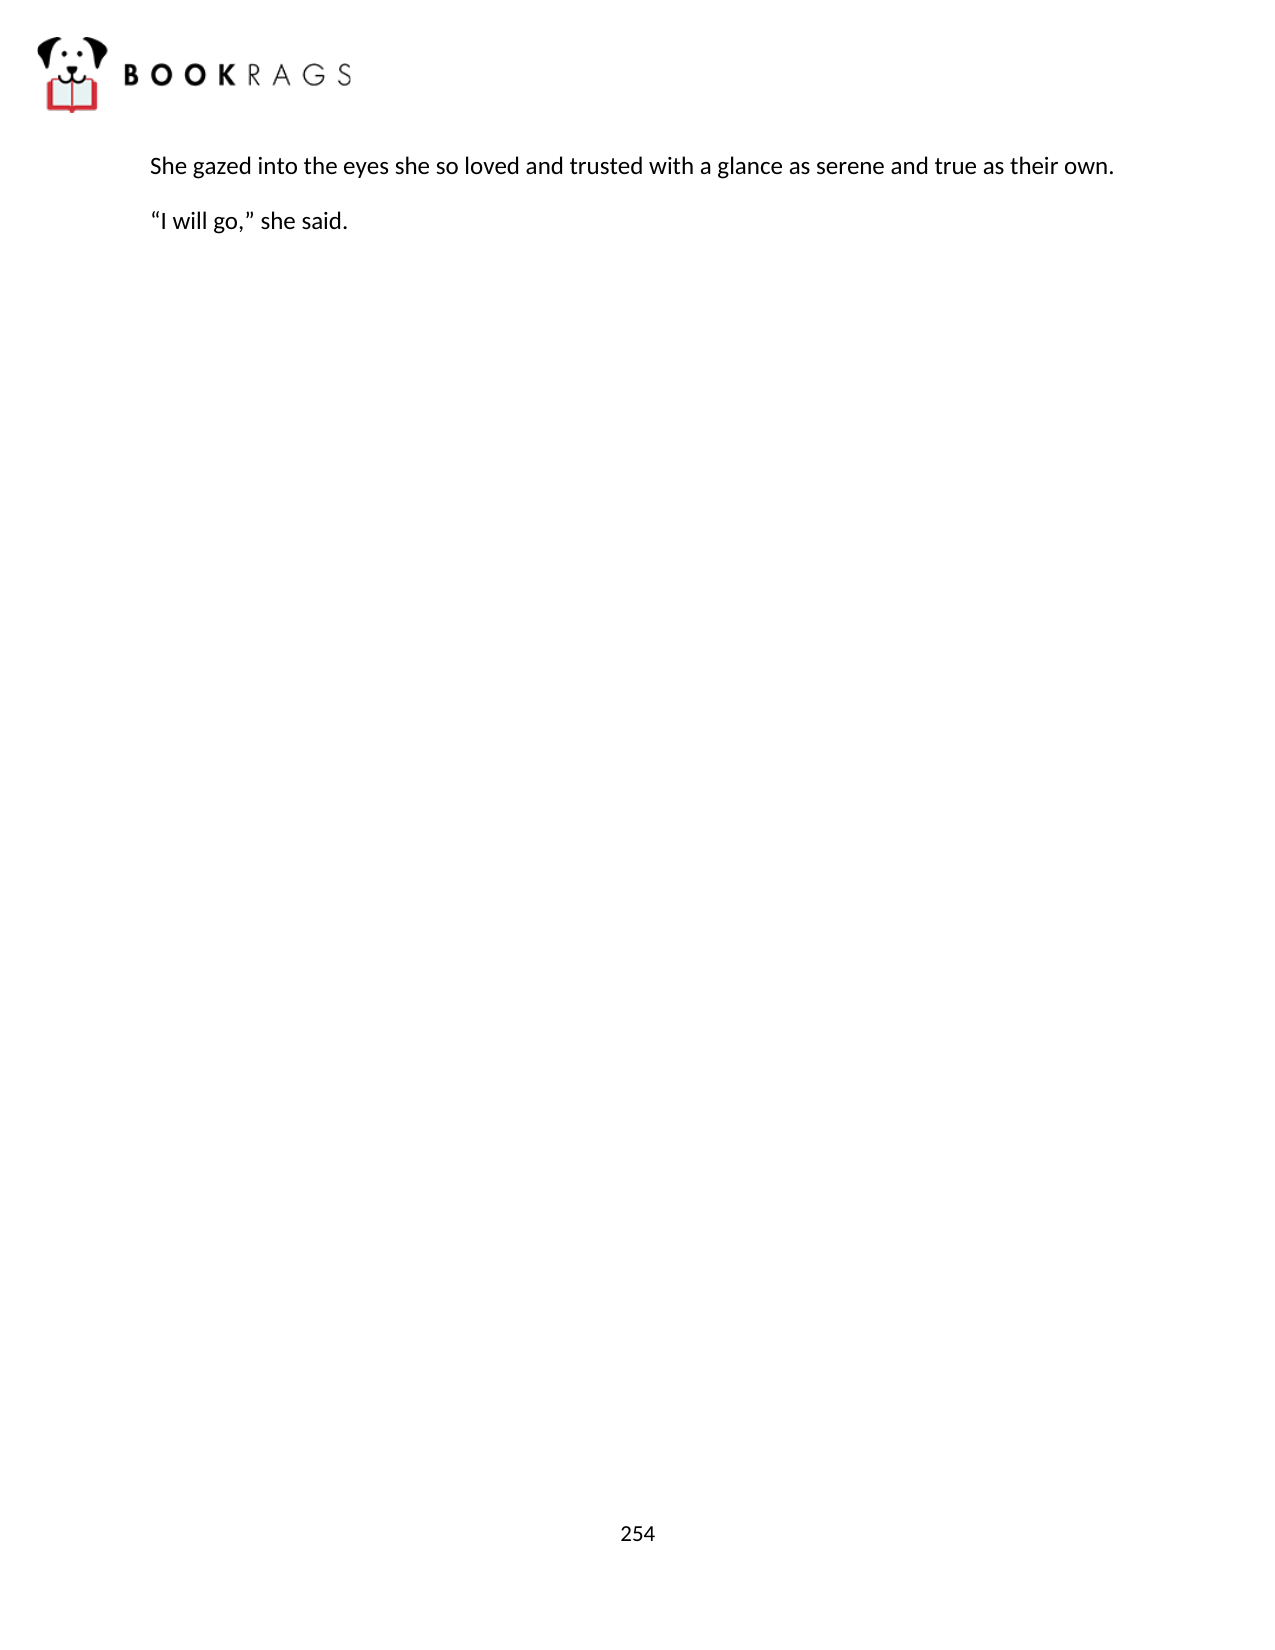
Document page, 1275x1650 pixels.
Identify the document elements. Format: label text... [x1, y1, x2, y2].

picture [37, 37, 351, 113]
text She gazed into the eyes she so loved and trusted with a glance as serene and true as their own. [150, 150, 1125, 181]
text “I will go,” she said. [150, 206, 1125, 236]
